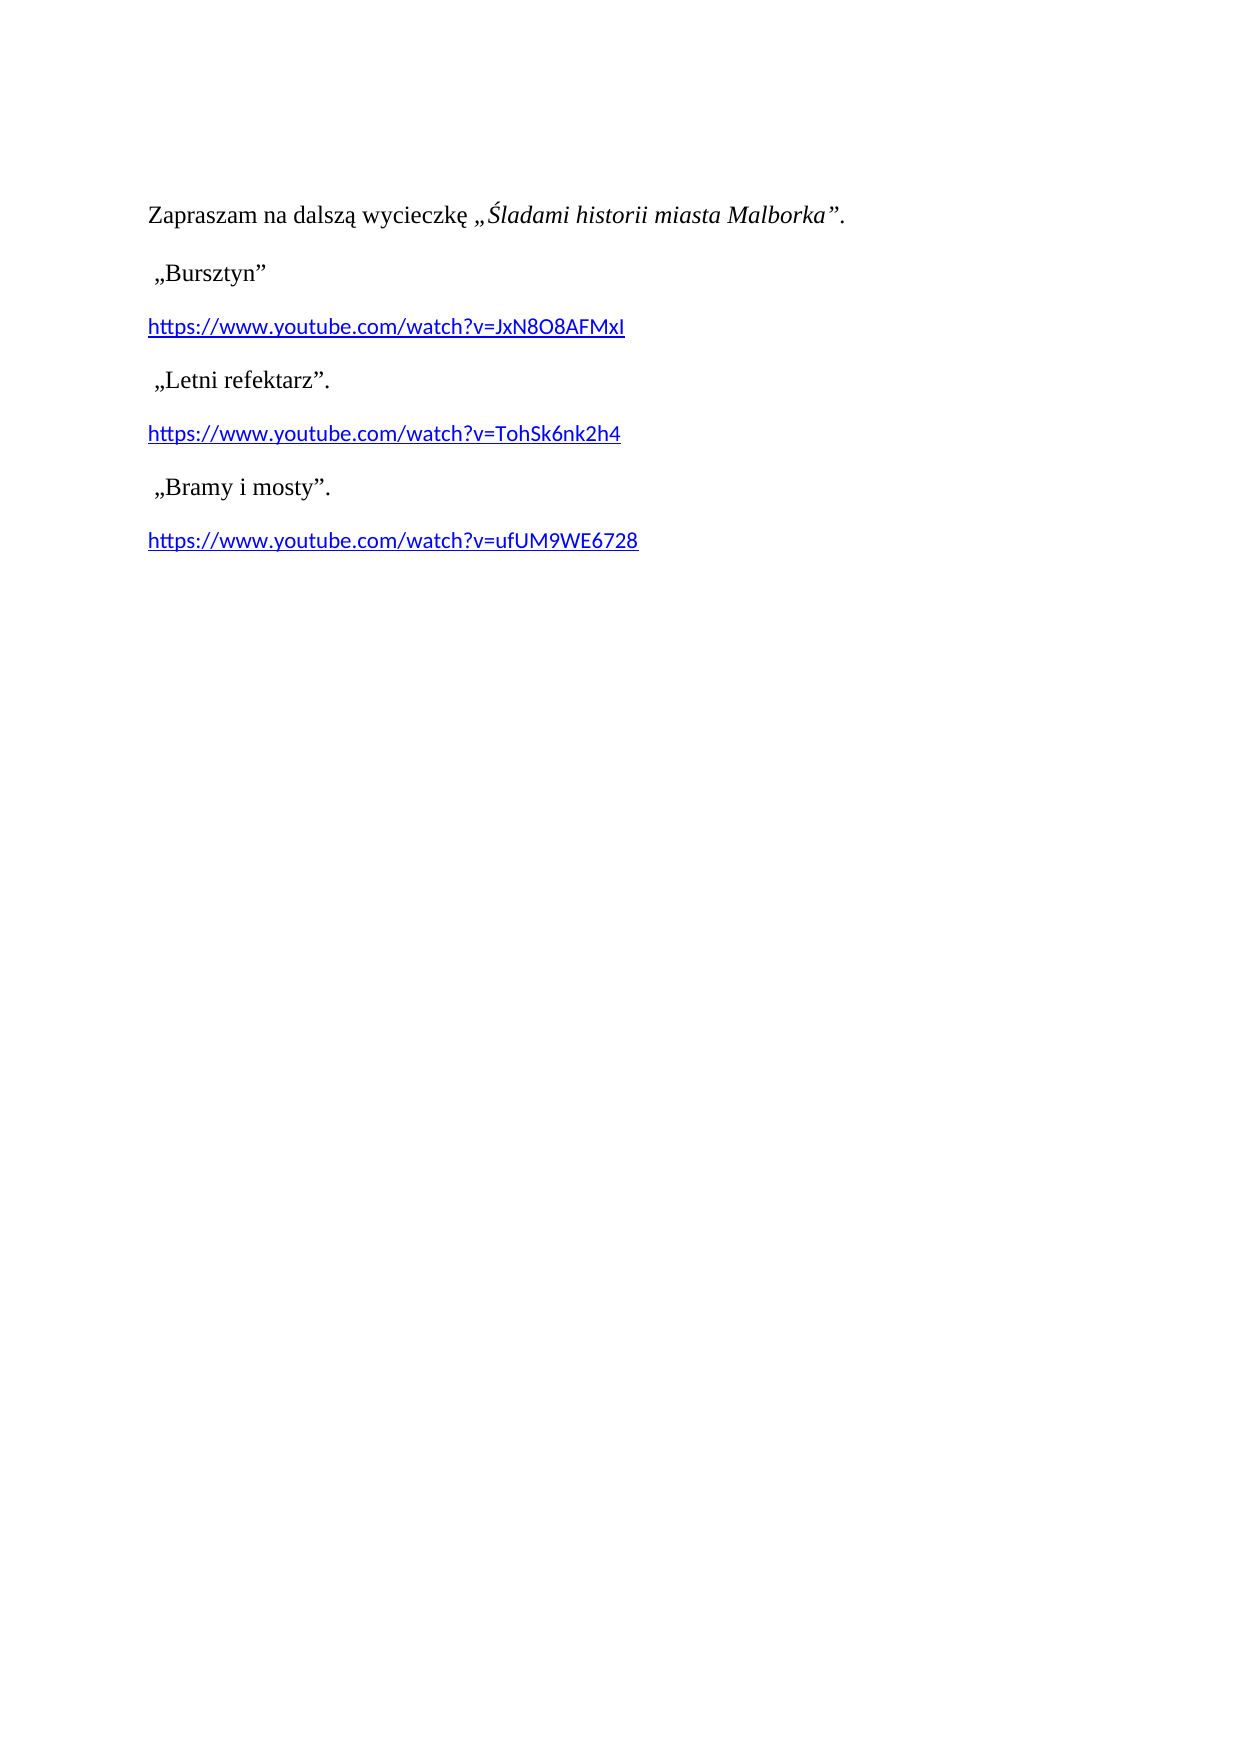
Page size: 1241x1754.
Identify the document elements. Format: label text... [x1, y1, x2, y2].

text Zapraszam na dalszą wycieczkę „Śladami historii miasta Malborka”. [148, 201, 1093, 229]
text https://www.youtube.com/watch?v=ufUM9WE6728 [148, 526, 1093, 554]
text https://www.youtube.com/watch?v=JxN8O8AFMxI [148, 312, 1093, 340]
text https://www.youtube.com/watch?v=TohSk6nk2h4 [148, 419, 1093, 447]
text „Letni refektarz”. [148, 365, 1093, 394]
text „Bramy i mosty”. [148, 472, 1093, 501]
text „Bursztyn” [148, 258, 1093, 287]
